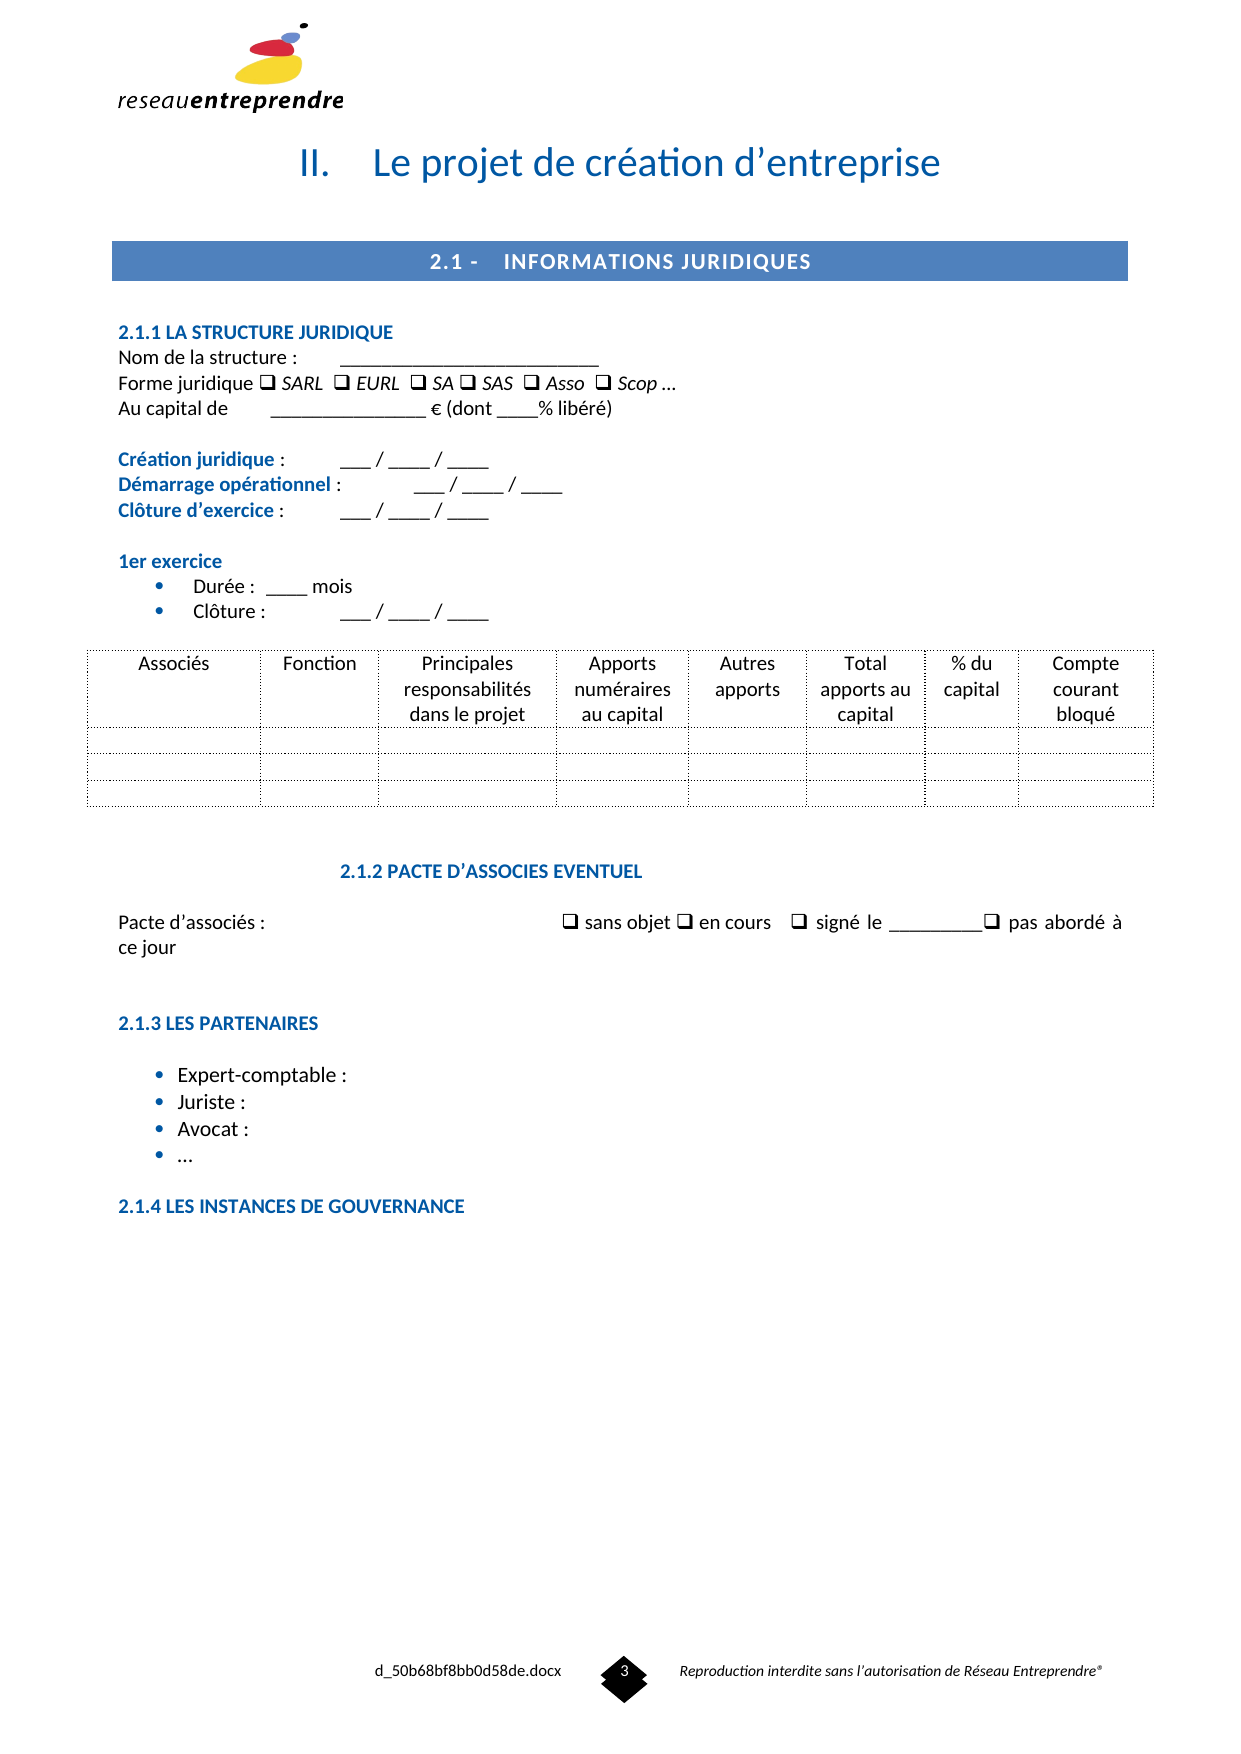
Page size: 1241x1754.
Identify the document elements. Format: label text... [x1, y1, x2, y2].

text Durée : ____ mois [156, 573, 1122, 599]
table_cell [925, 753, 1018, 780]
table_cell [261, 780, 379, 806]
table_header Compte courant bloqué [1018, 650, 1153, 727]
table_header % du capital [925, 650, 1018, 727]
subtitle Le projet de création d’entreprise [118, 136, 1122, 187]
table_cell [1018, 780, 1153, 806]
table_header Apports numéraires au capital [556, 650, 689, 727]
table_cell [1018, 753, 1153, 780]
text Clôture : ___ / ____ / ____ [156, 599, 1122, 624]
table_header Fonction [261, 650, 379, 727]
picture [118, 23, 343, 113]
text Avocat : [156, 1115, 1122, 1141]
text 2.1.1 LA STRUCTURE JURIDIQUE [118, 319, 1122, 344]
text 1er exercice [118, 548, 1122, 573]
subtitle 2.1 - INFORMATIONS JURIDIQUES [118, 247, 1122, 275]
table_cell [806, 780, 925, 806]
table_cell [556, 753, 689, 780]
table_cell [806, 753, 925, 780]
table_cell [379, 727, 556, 753]
text 2.1.2 PACTE D’ASSOCIES EVENTUEL [118, 858, 1122, 883]
text … [156, 1141, 1122, 1168]
table_cell [689, 727, 806, 753]
table_cell [556, 780, 689, 806]
table_cell [689, 753, 806, 780]
table_cell [87, 780, 261, 806]
text Clôture d’exercice : ___ / ____ / ____ [118, 497, 1122, 522]
table_cell [556, 727, 689, 753]
table_header Principales responsabilités dans le projet [379, 650, 556, 727]
text Juriste : [156, 1088, 1122, 1115]
table_header Associés [87, 650, 261, 727]
table_cell [925, 727, 1018, 753]
text Pacte d’associés : sans objet en cours signé le _________ pas abordé à ce jour [118, 909, 1122, 960]
text Nom de la structure : _________________________ [118, 344, 1122, 370]
text 2.1.3 LES PARTENAIRES [118, 1011, 1122, 1036]
table_cell [87, 727, 261, 753]
table_cell [379, 780, 556, 806]
table_cell [379, 753, 556, 780]
table_cell [261, 753, 379, 780]
table_cell [261, 727, 379, 753]
text Démarrage opérationnel : ___ / ____ / ____ [118, 472, 1122, 497]
table_cell [925, 780, 1018, 806]
table_cell [1018, 727, 1153, 753]
table_cell [87, 753, 261, 780]
table_cell [689, 780, 806, 806]
table_header Autres apports [689, 650, 806, 727]
table_header Total apports au capital [806, 650, 925, 727]
text Création juridique : ___ / ____ / ____ [118, 446, 1122, 472]
text 2.1.4 LES INSTANCES DE GOUVERNANCE [118, 1193, 1122, 1219]
text Au capital de _______________ € (dont ____% libéré) [118, 395, 1122, 421]
text Expert-comptable : [156, 1061, 1122, 1088]
text Forme juridique SARL EURL SA SAS Asso Scop … [118, 370, 1122, 395]
table_cell [806, 727, 925, 753]
